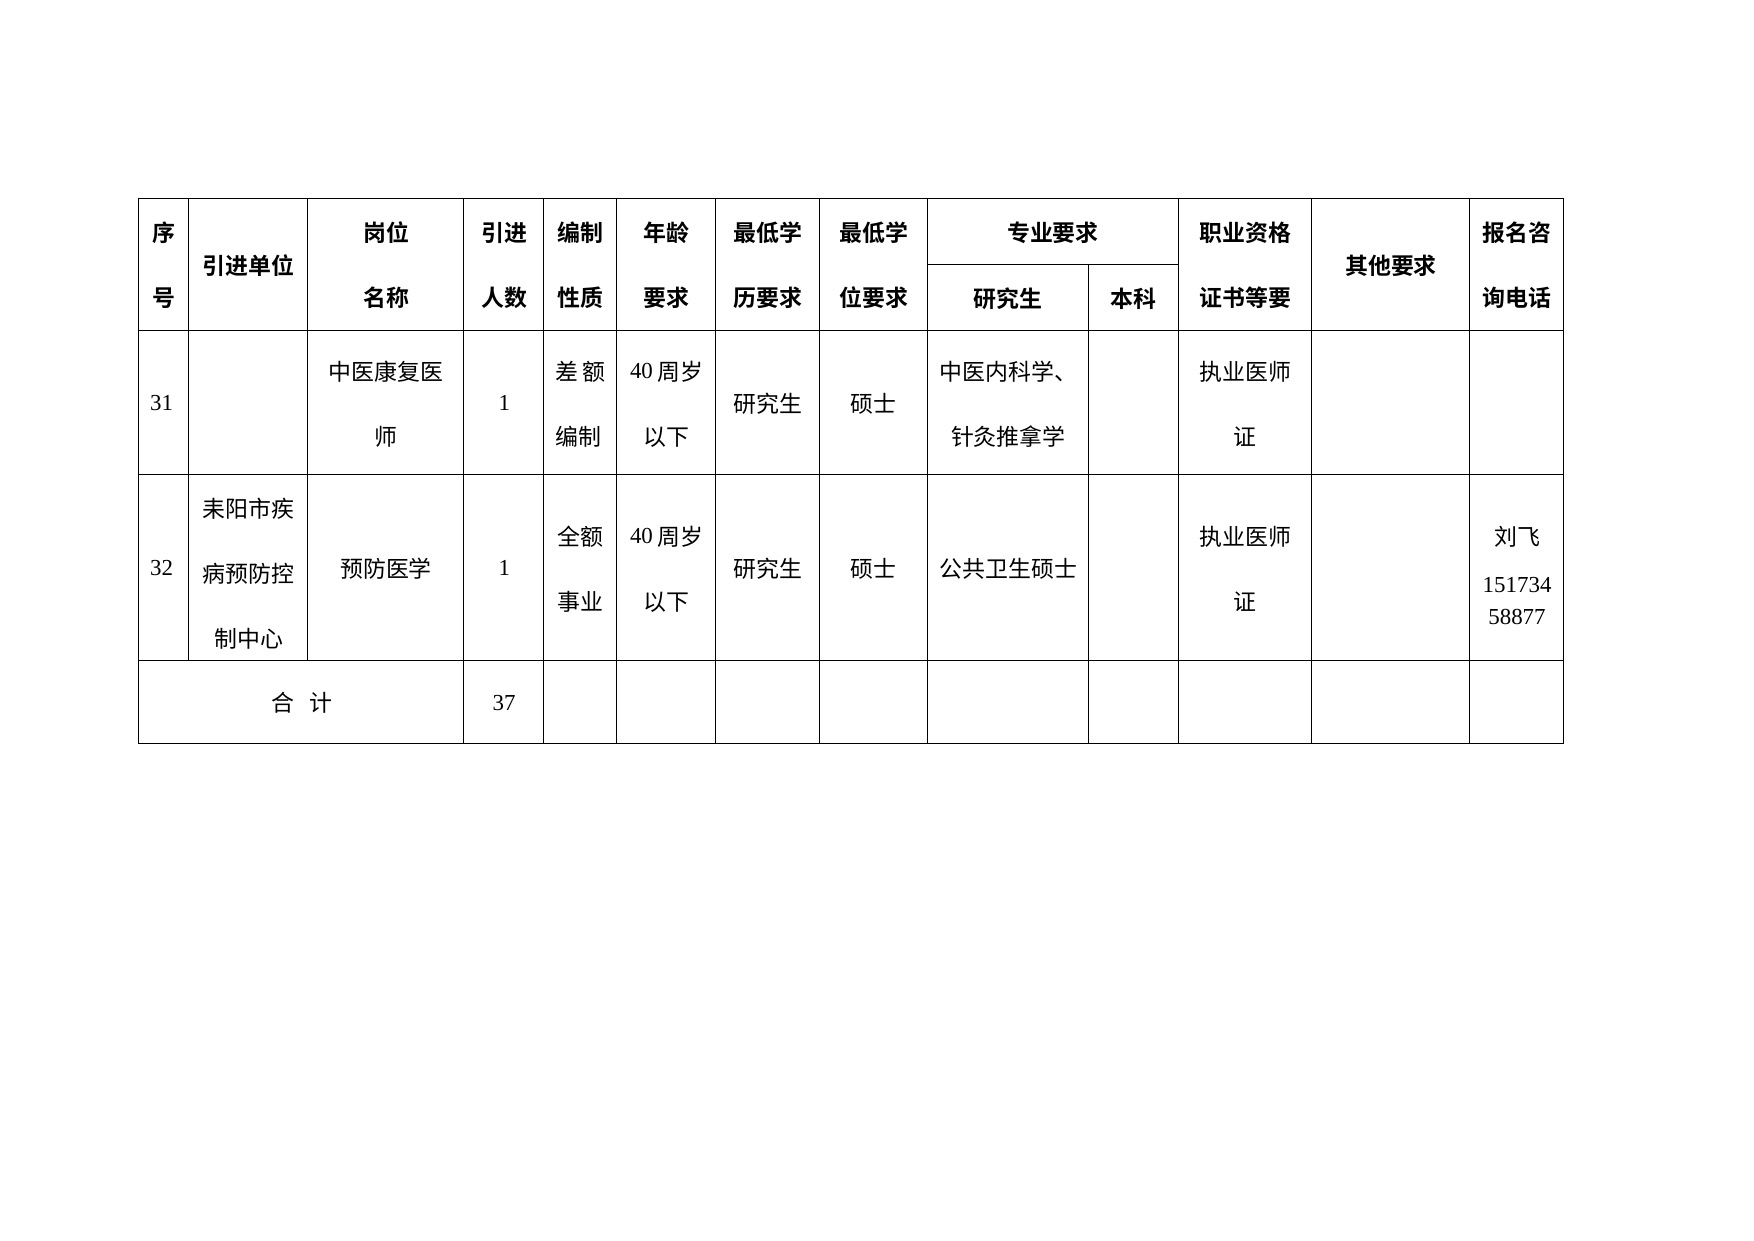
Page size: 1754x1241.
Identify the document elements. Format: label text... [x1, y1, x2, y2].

table_cell 40周岁以下 [617, 331, 715, 474]
table_header 引进单位 [189, 199, 307, 330]
table_cell [1312, 331, 1469, 474]
table_header 职业资格证书等要求 [1179, 199, 1311, 330]
table_cell [928, 661, 1088, 743]
table_cell 预防医学 [308, 475, 463, 660]
table_cell 耒阳市疾病预防控制中心 [189, 475, 307, 660]
table_cell 研究生 [716, 331, 819, 474]
table_cell 公共卫生硕士 [928, 475, 1088, 660]
table_cell [716, 661, 819, 743]
table_cell 合 计 [139, 661, 463, 743]
table_cell [544, 661, 616, 743]
table_cell 全额事业 [544, 475, 616, 660]
table_cell [139, 475, 188, 660]
table_cell 1 [464, 331, 543, 474]
table_header 其他要求 [1312, 199, 1469, 330]
table_header 岗位 名称 [308, 199, 463, 330]
table_cell [1179, 661, 1311, 743]
table_cell 中医内科学、针灸推拿学 [928, 331, 1088, 474]
table_cell [1089, 475, 1178, 660]
table_cell 37 [464, 661, 543, 743]
table_cell [1089, 661, 1178, 743]
table_cell [1089, 331, 1178, 474]
table_cell 40周岁以下 [617, 475, 715, 660]
table_header 引进人数 [464, 199, 543, 330]
table_header 最低学历要求 [716, 199, 819, 330]
table_cell 差额编制 [544, 331, 616, 474]
table_cell 执业医师证 [1179, 475, 1311, 660]
table_cell [139, 331, 188, 474]
table_cell 研究生 [716, 475, 819, 660]
table_cell 刘飞 15173458877 [1470, 475, 1563, 660]
table_header 报名咨询电话 [1470, 199, 1563, 330]
table_cell [820, 661, 927, 743]
table_cell [1470, 661, 1563, 743]
table_cell 硕士 [820, 475, 927, 660]
table_cell 本科 [1089, 265, 1178, 330]
table_cell [617, 661, 715, 743]
table_cell [1312, 475, 1469, 660]
table_header 编制性质 [544, 199, 616, 330]
table_header 专业要求 [928, 199, 1178, 264]
table_cell 研究生 [928, 265, 1088, 330]
table_header 年龄 要求 [617, 199, 715, 330]
table_cell 执业医师证 [1179, 331, 1311, 474]
table_cell 中医康复医师 [308, 331, 463, 474]
table_cell 1 [464, 475, 543, 660]
table_header 序号 [139, 199, 188, 330]
table_cell 硕士 [820, 331, 927, 474]
table_cell [1312, 661, 1469, 743]
table_header 最低学位要求 [820, 199, 927, 330]
